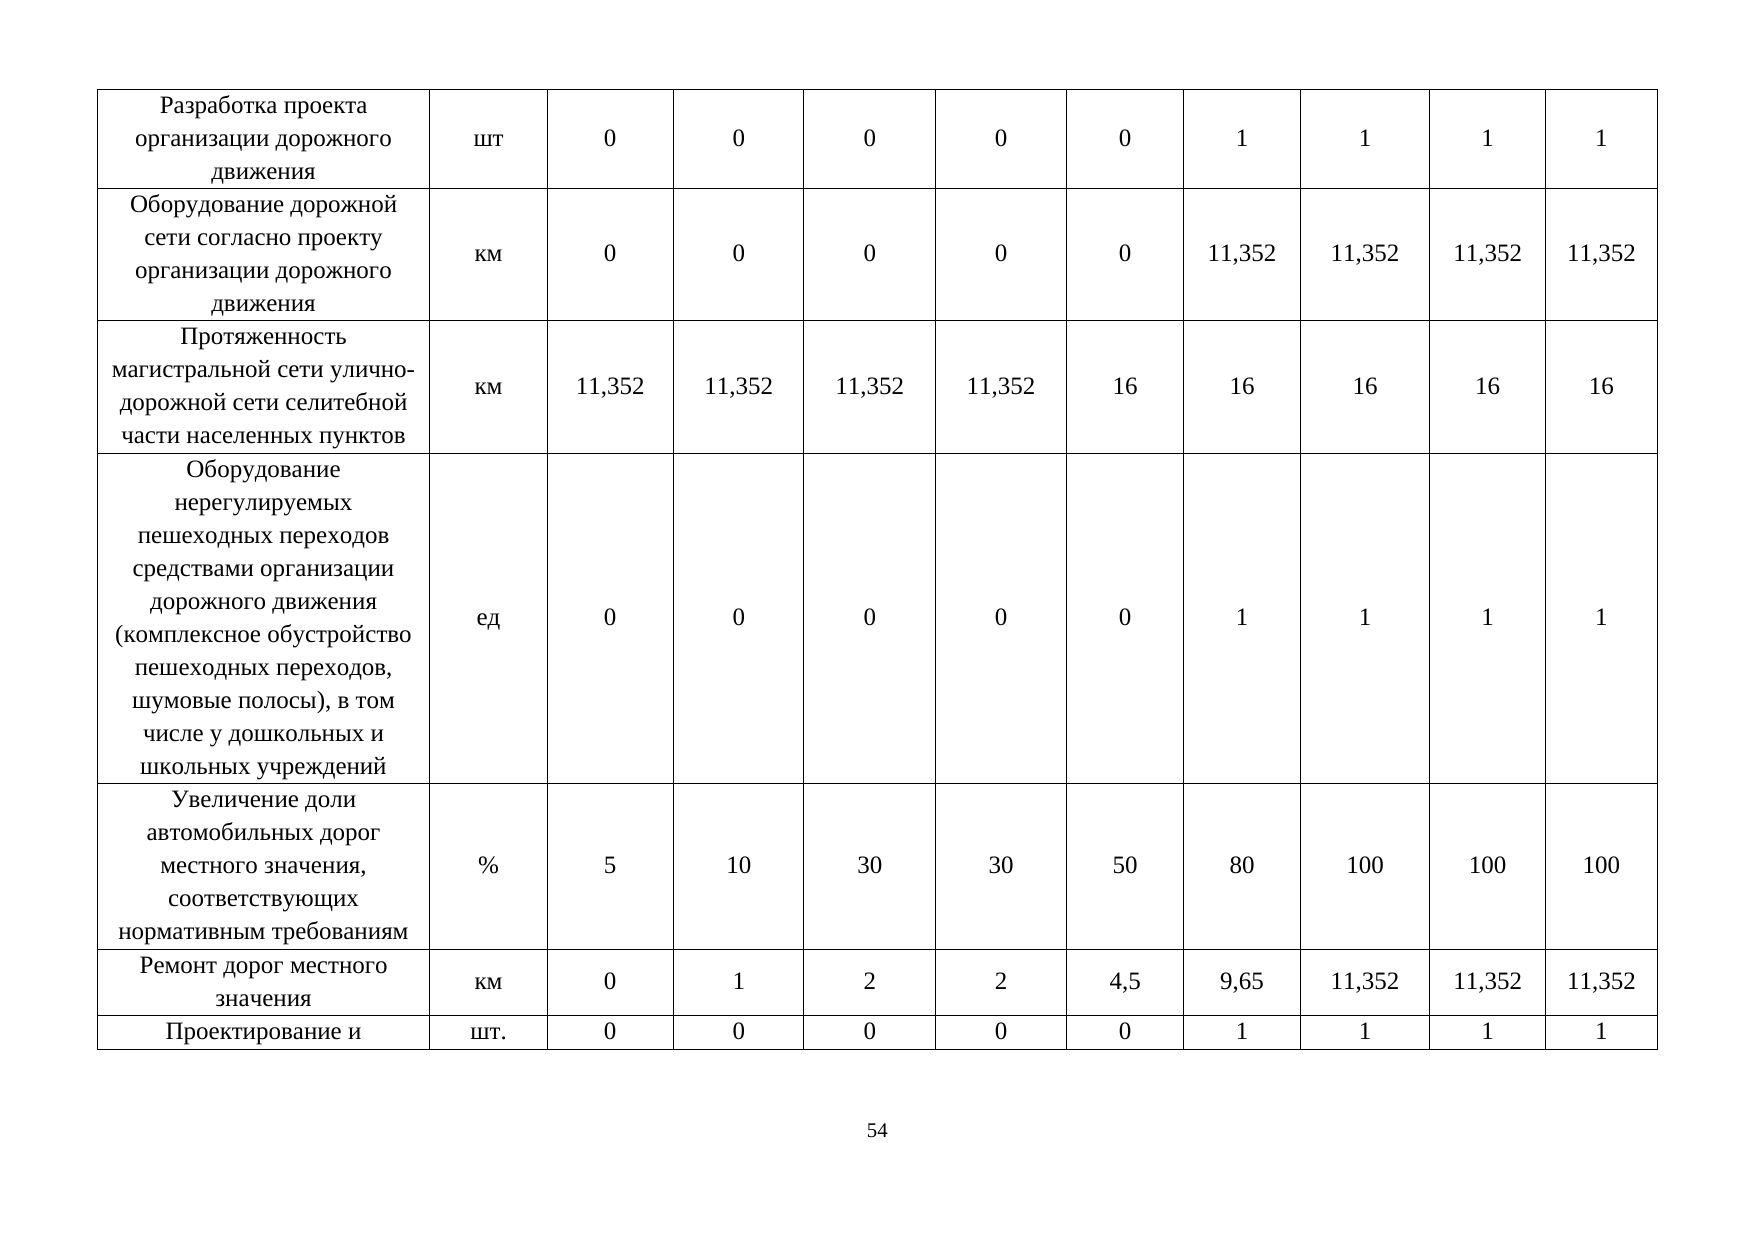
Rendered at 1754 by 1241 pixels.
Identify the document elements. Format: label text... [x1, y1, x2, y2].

table_cell 0 [548, 1016, 673, 1048]
table_cell 1 [1430, 1016, 1545, 1048]
table_cell ед [430, 454, 547, 783]
table_cell Оборудование дорожной сети согласно проекту организации дорожного движения [98, 189, 429, 320]
table_cell 0 [804, 1016, 935, 1048]
table_cell 11,352 [548, 321, 673, 453]
table_cell 80 [1184, 784, 1300, 949]
table_cell 11,352 [674, 321, 803, 453]
table_cell 16 [1301, 321, 1429, 453]
table_cell 0 [674, 1016, 803, 1048]
table_cell 11,352 [1430, 189, 1545, 320]
table_cell 16 [1067, 321, 1183, 453]
table_cell 100 [1430, 784, 1545, 949]
table_cell 1 [1301, 90, 1429, 188]
table_cell 10 [674, 784, 803, 949]
table_cell 0 [548, 950, 673, 1015]
table_cell шт. [430, 1016, 547, 1048]
table_cell 0 [936, 189, 1066, 320]
table_cell 0 [804, 454, 935, 783]
table_cell 0 [1067, 454, 1183, 783]
table_cell Разработка проекта организации дорожного движения [98, 90, 429, 188]
table_cell км [430, 950, 547, 1015]
table_cell 30 [804, 784, 935, 949]
table_cell 30 [936, 784, 1066, 949]
table_cell 0 [548, 454, 673, 783]
table_cell 1 [1430, 90, 1545, 188]
table_cell 1 [674, 950, 803, 1015]
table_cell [98, 1016, 429, 1048]
table_cell 16 [1546, 321, 1657, 453]
table_cell 11,352 [1184, 189, 1300, 320]
table_cell 50 [1067, 784, 1183, 949]
table_cell км [430, 321, 547, 453]
table_cell 0 [804, 90, 935, 188]
table_cell 11,352 [936, 321, 1066, 453]
table_cell 0 [674, 454, 803, 783]
table_cell 0 [1067, 90, 1183, 188]
table_cell 11,352 [1546, 950, 1657, 1015]
table_cell 5 [548, 784, 673, 949]
table_cell 0 [1067, 1016, 1183, 1048]
table_cell 100 [1546, 784, 1657, 949]
table_cell км [430, 189, 547, 320]
table_cell 0 [548, 189, 673, 320]
table_cell 0 [674, 90, 803, 188]
table_cell 9,65 [1184, 950, 1300, 1015]
table_cell 0 [548, 90, 673, 188]
table_cell 1 [1184, 454, 1300, 783]
table_cell 16 [1430, 321, 1545, 453]
table_cell 1 [1184, 1016, 1300, 1048]
table_cell 1 [1546, 454, 1657, 783]
table_cell 1 [1301, 1016, 1429, 1048]
table_cell 0 [936, 90, 1066, 188]
table_cell 1 [1546, 90, 1657, 188]
table_cell 2 [804, 950, 935, 1015]
table_cell 2 [936, 950, 1066, 1015]
table_cell Увеличение доли автомобильных дорог местного значения, соответствующих нормативным требованиям [98, 784, 429, 949]
table_cell шт [430, 90, 547, 188]
table_cell 100 [1301, 784, 1429, 949]
table_cell 1 [1546, 1016, 1657, 1048]
table_cell 11,352 [1301, 950, 1429, 1015]
table_cell 0 [936, 1016, 1066, 1048]
table_cell 11,352 [1430, 950, 1545, 1015]
table_cell 0 [674, 189, 803, 320]
table_cell Оборудование нерегулируемых пешеходных переходов средствами организации дорожного движения (комплексное обустройство пешеходных переходов, шумовые полосы), в том числе у дошкольных и школьных учреждений [98, 454, 429, 783]
table_cell Ремонт дорог местного значения [98, 950, 429, 1015]
table_cell 11,352 [1301, 189, 1429, 320]
table_cell Протяженность магистральной сети улично-дорожной сети селитебной части населенных пунктов [98, 321, 429, 453]
table_cell % [430, 784, 547, 949]
table_cell 11,352 [1546, 189, 1657, 320]
table_cell 0 [804, 189, 935, 320]
table_cell 0 [1067, 189, 1183, 320]
table_cell 1 [1184, 90, 1300, 188]
table_cell 11,352 [804, 321, 935, 453]
table_cell 1 [1301, 454, 1429, 783]
table_cell 4,5 [1067, 950, 1183, 1015]
table_cell 0 [936, 454, 1066, 783]
table_cell 16 [1184, 321, 1300, 453]
table_cell 1 [1430, 454, 1545, 783]
